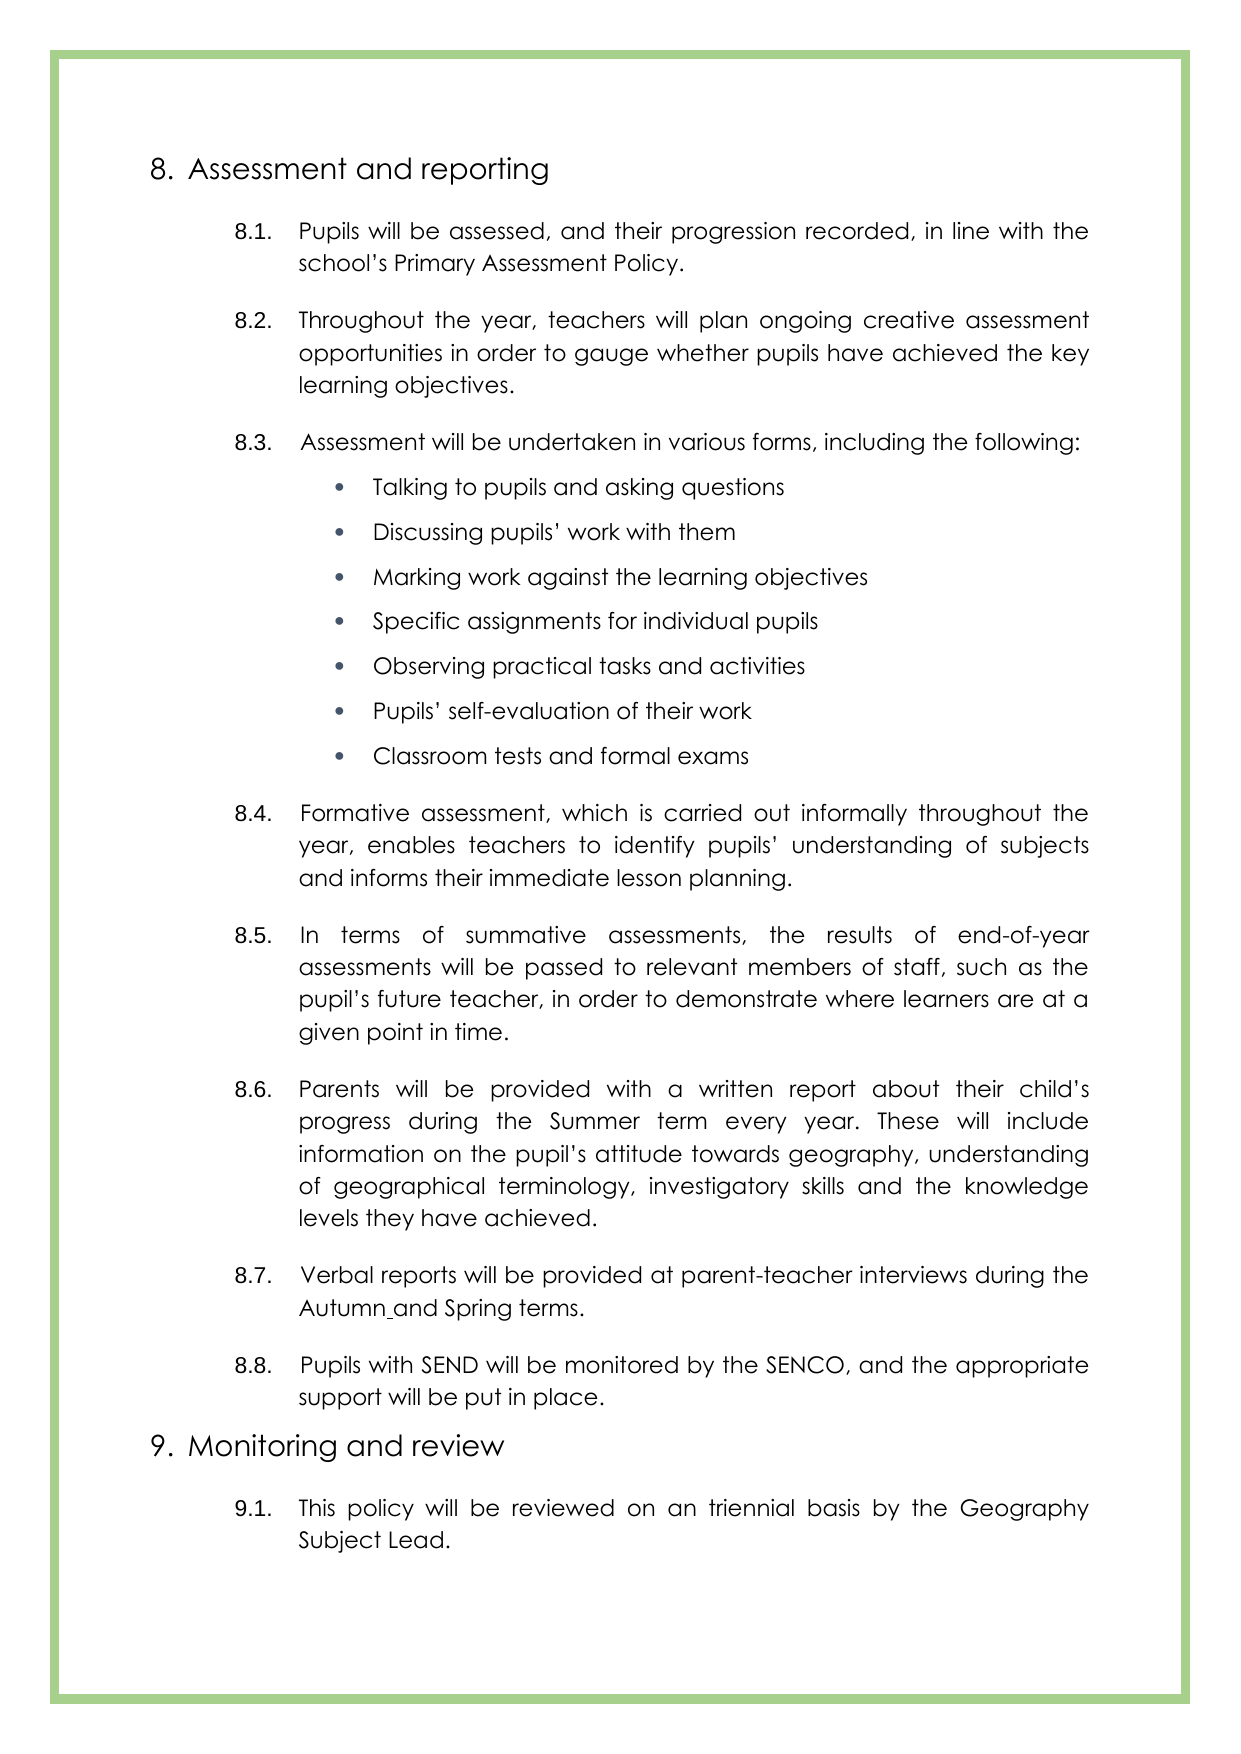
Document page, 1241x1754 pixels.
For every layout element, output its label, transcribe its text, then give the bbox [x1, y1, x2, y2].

text Formative assessment, which is carried out informally throughout the year, enables teachers to identify pupils’ understanding of subjects and informs their immediate lesson planning. [253, 798, 1090, 891]
text Pupils with SEND will be monitored by the SENCO, and the appropriate support will be put in place. [253, 1350, 1090, 1411]
text Assessment will be undertaken in various forms, including the following: [253, 427, 1090, 456]
text Classroom tests and formal exams [335, 741, 1090, 769]
text Parents will be provided with a written report about their child’s progress during the Summer term every year. These will include information on the pupil’s attitude towards geography, understanding of geographical terminology, investigatory skills and the knowledge levels they have achieved. [253, 1074, 1090, 1232]
text Discussing pupils’ work with them [335, 517, 1090, 545]
text Verbal reports will be provided at parent-teacher interviews during the Autumn and Spring terms. [253, 1261, 1090, 1321]
text Pupils will be assessed, and their progression recorded, in line with the school’s Primary Assessment Policy. [253, 216, 1090, 276]
text Marking work against the learning objectives [335, 562, 1090, 590]
text Specific assignments for individual pupils [335, 607, 1090, 635]
subtitle Monitoring and review [150, 1427, 1090, 1463]
text This policy will be reviewed on an triennial basis by the Geography Subject Lead. [253, 1493, 1090, 1554]
text Observing practical tasks and activities [335, 651, 1090, 679]
text Throughout the year, teachers will plan ongoing creative assessment opportunities in order to gauge whether pupils have achieved the key learning objectives. [253, 306, 1090, 398]
text Pupils’ self-evaluation of their work [335, 696, 1090, 724]
text Talking to pupils and asking questions [335, 472, 1090, 500]
subtitle Assessment and reporting [150, 150, 1090, 186]
text In terms of summative assessments, the results of end-of-year assessments will be passed to relevant members of staff, such as the pupil’s future teacher, in order to demonstrate where learners are at a given point in time. [253, 920, 1090, 1045]
